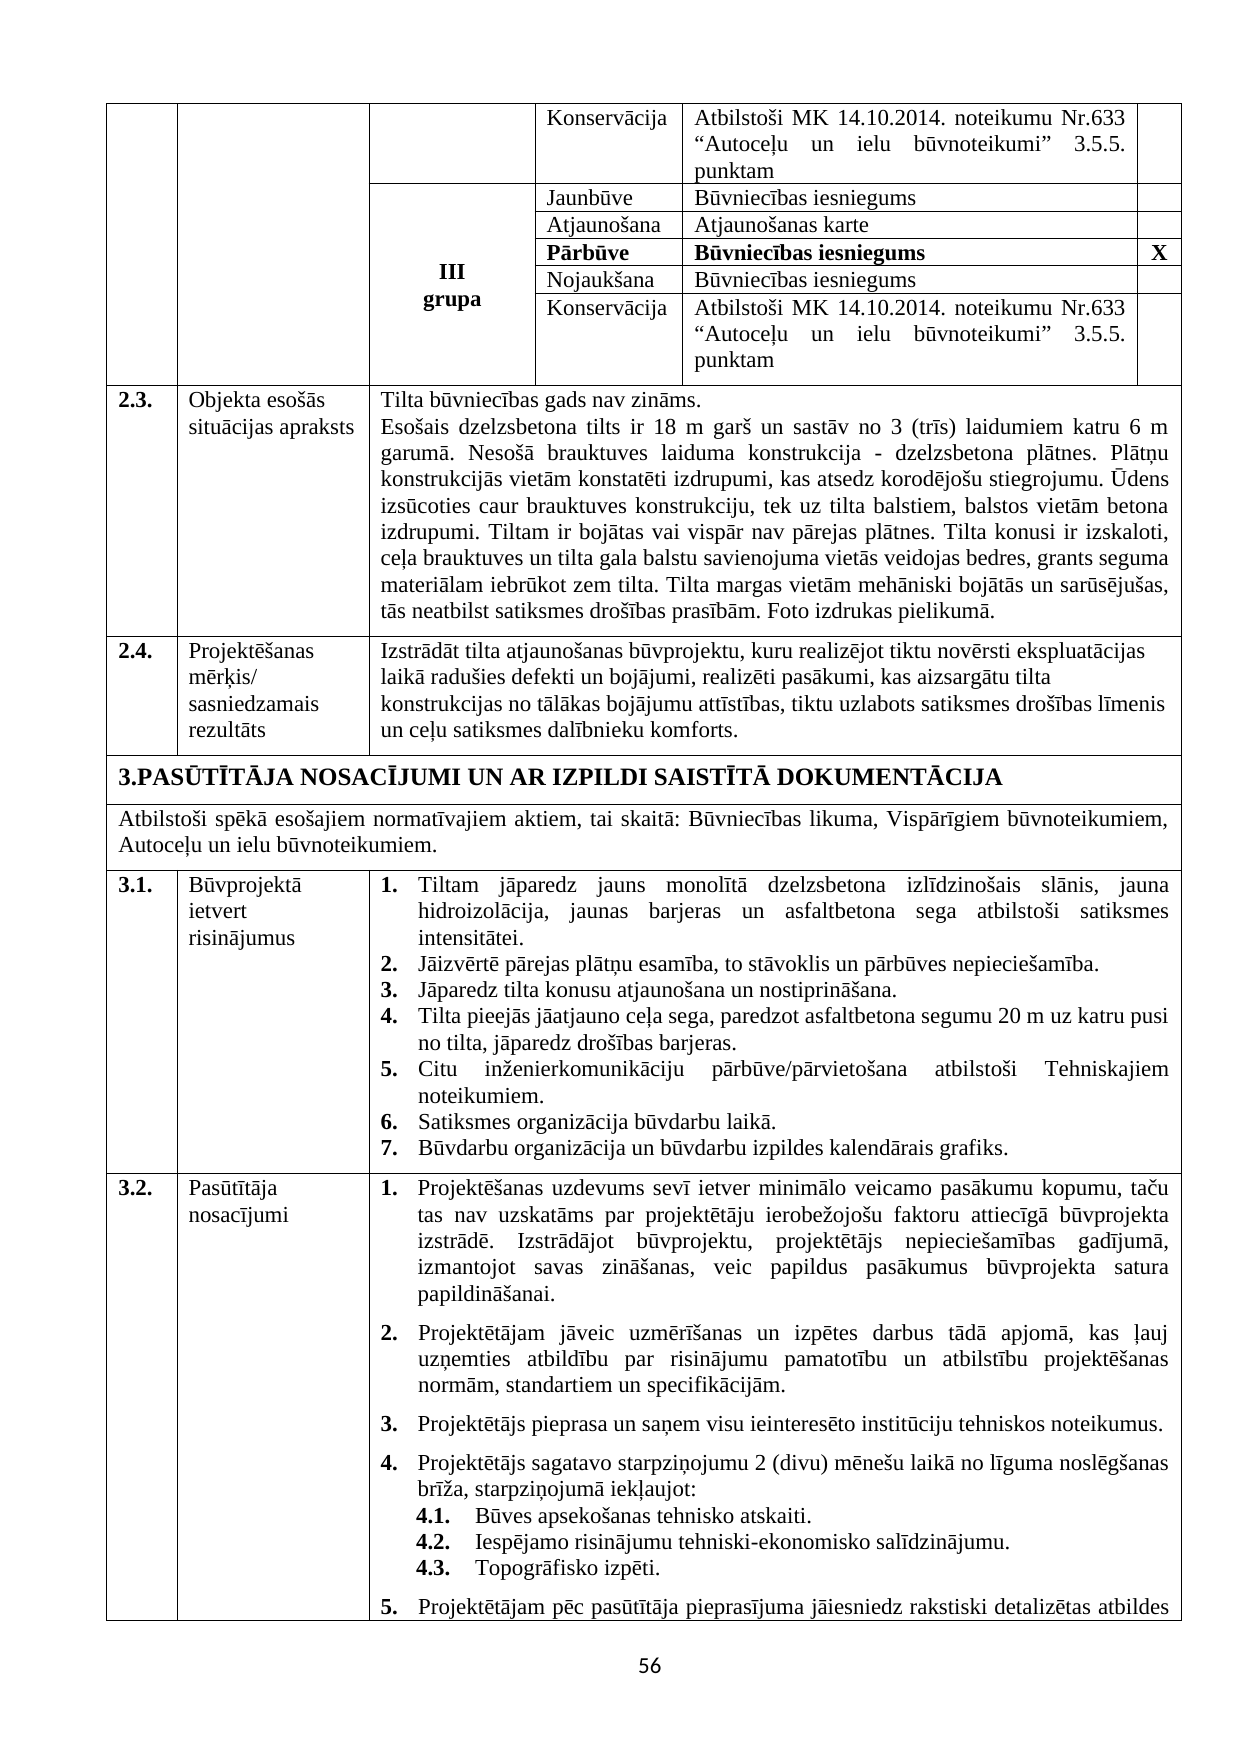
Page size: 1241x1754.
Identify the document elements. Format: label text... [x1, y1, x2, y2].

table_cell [370, 1174, 1181, 1619]
table_cell X [1138, 239, 1181, 265]
table_cell Izstrādāt tilta atjaunošanas būvprojektu, kuru realizējot tiktu novērsti ekspluatācijas laikā radušies defekti un bojājumi, realizēti pasākumi, kas aizsargātu tilta konstrukcijas no tālākas bojājumu attīstības, tiktu uzlabots satiksmes drošības līmenis un ceļu satiksmes dalībnieku komforts. [370, 637, 1181, 755]
table_cell Nojaukšana [536, 266, 682, 293]
table_cell [1138, 294, 1181, 385]
table_cell Pārbūve [536, 239, 682, 265]
table_cell Atbilstoši MK 14.10.2014. noteikumu Nr.633 “Autoceļu un ielu būvnoteikumi” 3.5.5. punktam [683, 104, 1137, 183]
table_cell Atbilstoši MK 14.10.2014. noteikumu Nr.633 “Autoceļu un ielu būvnoteikumi” 3.5.5. punktam [683, 294, 1137, 385]
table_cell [178, 1174, 369, 1619]
table_cell Tilta būvniecības gads nav zināms. Esošais dzelzsbetona tilts ir 18 m garš un sastāv no 3 (trīs) laidumiem katru 6 m garumā. Nesošā brauktuves laiduma konstrukcija - dzelzsbetona plātnes. Plātņu konstrukcijās vietām konstatēti izdrupumi, kas atsedz korodējošu stiegrojumu. Ūdens izsūcoties caur brauktuves konstrukciju, tek uz tilta balstiem, balstos vietām betona izdrupumi. Tiltam ir bojātas vai vispār nav pārejas plātnes. Tilta konusi ir izskaloti, ceļa brauktuves un tilta gala balstu savienojuma vietās veidojas bedres, grants seguma materiālam iebrūkot zem tilta. Tilta margas vietām mehāniski bojātās un sarūsējušas, tās neatbilst satiksmes drošības prasībām. Foto izdrukas pielikumā. [370, 386, 1181, 636]
table_cell III grupa [370, 184, 535, 385]
table_cell Būvniecības iesniegums [683, 239, 1137, 265]
table_cell Atbilstoši spēkā esošajiem normatīvajiem aktiem, tai skaitā: Būvniecības likuma, Vispārīgiem būvnoteikumiem, Autoceļu un ielu būvnoteikumiem. [107, 805, 1181, 870]
table_cell Atjaunošanas karte [683, 212, 1137, 238]
table_cell 2.3. [107, 386, 177, 636]
table_cell Konservācija [536, 104, 682, 183]
table_cell Būvprojektā ietvert risinājumus [178, 871, 369, 1173]
table_cell Konservācija [536, 294, 682, 385]
table_cell 3.2. [107, 1174, 177, 1619]
table_cell [1138, 104, 1181, 183]
table_cell 3.PASŪTĪTĀJA NOSACĪJUMI UN AR IZPILDI SAISTĪTĀ DOKUMENTĀCIJA [107, 756, 1181, 803]
table_cell [1138, 212, 1181, 238]
table_cell 3.1. [107, 871, 177, 1173]
table_cell [1138, 184, 1181, 211]
table_cell Būvniecības iesniegums [683, 184, 1137, 211]
table_cell Projektēšanas mērķis/ sasniedzamais rezultāts [178, 637, 369, 755]
table_cell 2.4. [107, 637, 177, 755]
table_cell [1138, 266, 1181, 293]
table_cell Tiltam jāparedz jauns monolītā dzelzsbetona izlīdzinošais slānis, jauna hidroizolācija, jaunas barjeras un asfaltbetona sega atbilstoši satiksmes intensitātei. Jāizvērtē pārejas plātņu esamība, to stāvoklis un pārbūves nepieciešamība. Jāparedz tilta konusu atjaunošana un nostiprināšana. Tilta pieejās jāatjauno ceļa sega, paredzot asfaltbetona segumu 20 m uz katru pusi no tilta, jāparedz drošības barjeras. Citu inženierkomunikāciju pārbūve/pārvietošana atbilstoši Tehniskajiem noteikumiem. Satiksmes organizācija būvdarbu laikā. Būvdarbu organizācija un būvdarbu izpildes kalendārais grafiks. [370, 871, 1181, 1173]
table_cell Jaunbūve [536, 184, 682, 211]
table_cell Atjaunošana [536, 212, 682, 238]
table_cell Būvniecības iesniegums [683, 266, 1137, 293]
table_cell Objekta esošās situācijas apraksts [178, 386, 369, 636]
